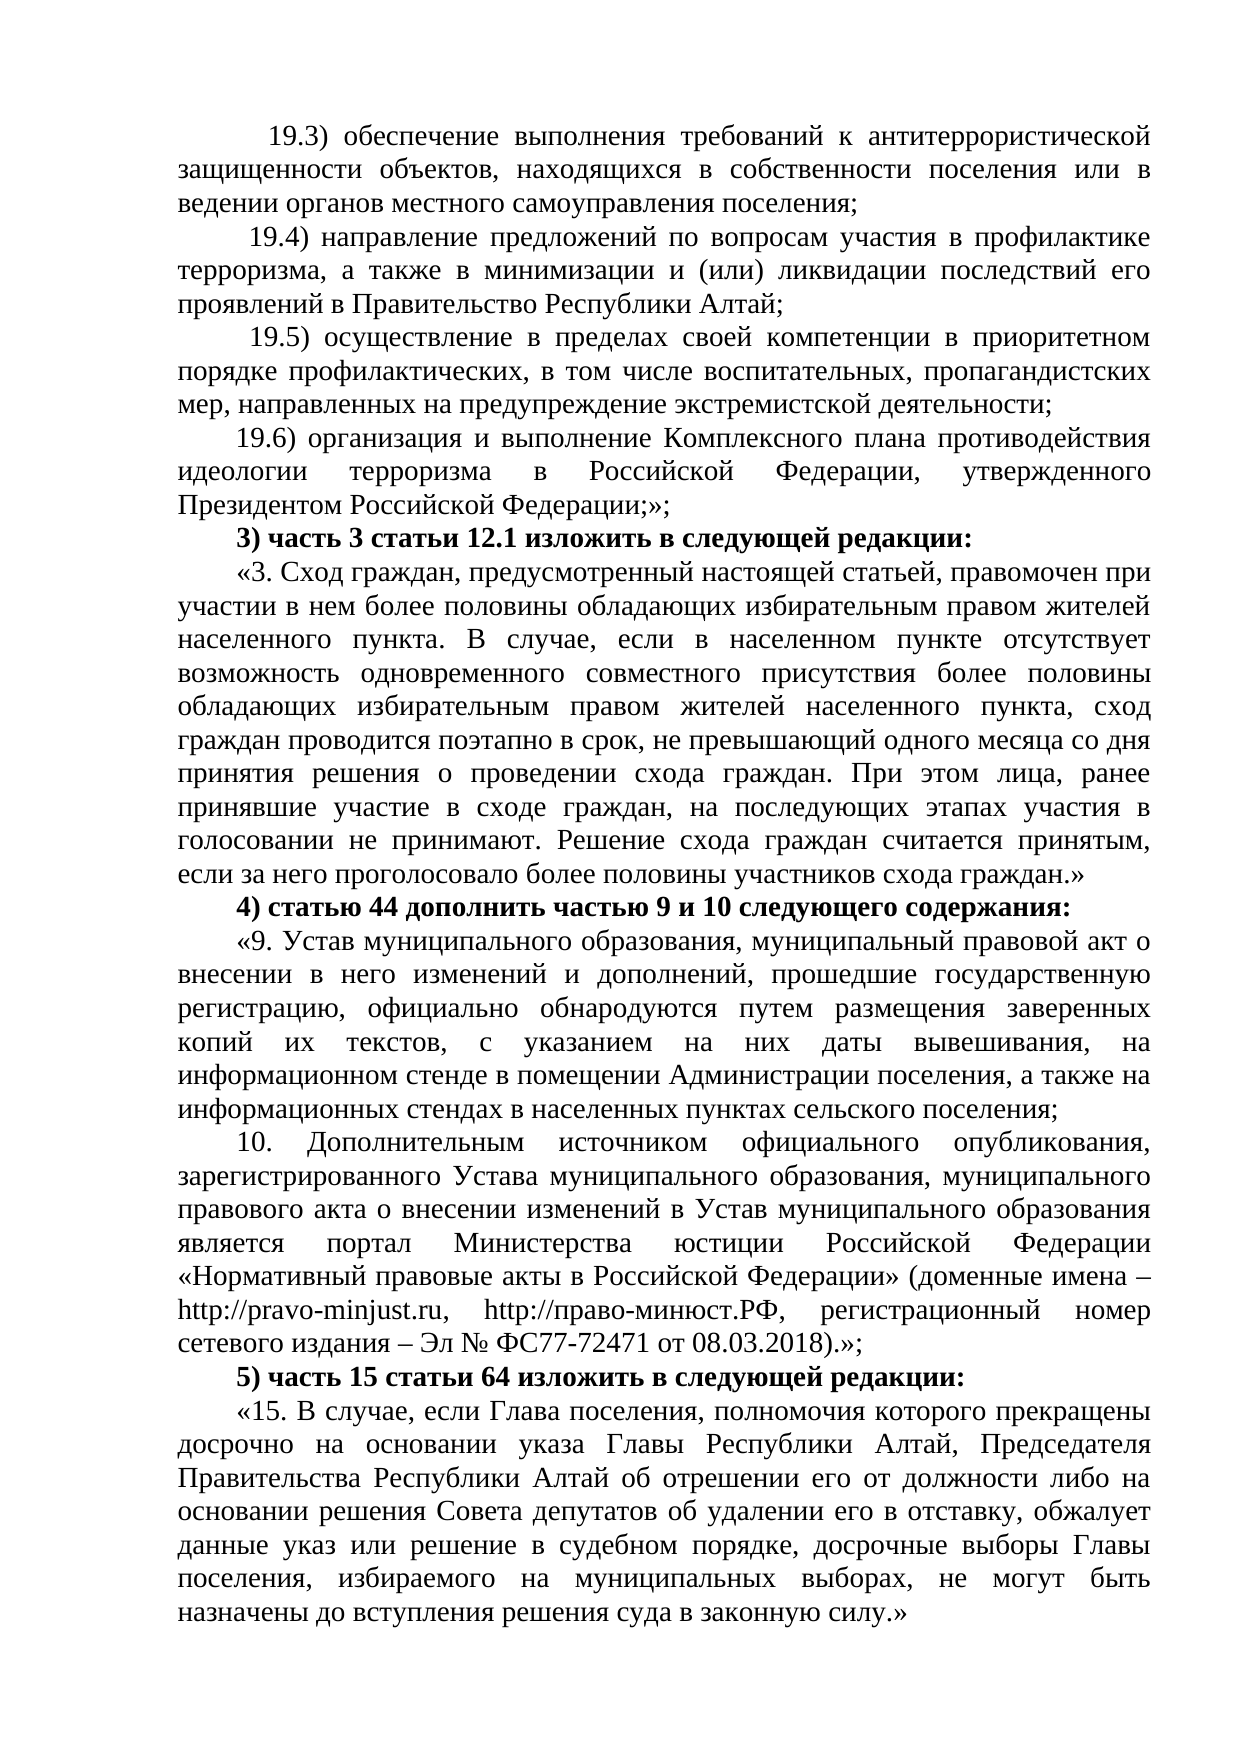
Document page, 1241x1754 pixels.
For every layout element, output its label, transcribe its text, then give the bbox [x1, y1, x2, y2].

text 5) часть 15 статьи 64 изложить в следующей редакции: [177, 1359, 1152, 1393]
text 3) часть 3 статьи 12.1 изложить в следующей редакции: [177, 521, 1152, 554]
text «3. Сход граждан, предусмотренный настоящей статьей, правомочен при участии в нем более половины обладающих избирательным правом жителей населенного пункта. В случае, если в населенном пункте отсутствует возможность одновременного совместного присутствия более половины обладающих избирательным правом жителей населенного пункта, сход граждан проводится поэтапно в срок, не превышающий одного месяца со дня принятия решения о проведении схода граждан. При этом лица, ранее принявшие участие в сходе граждан, на последующих этапах участия в голосовании не принимают. Решение схода граждан считается принятым, если за него проголосовало более половины участников схода граждан.» [177, 554, 1152, 889]
text 4) статью 44 дополнить частью 9 и 10 следующего содержания: [177, 889, 1152, 923]
text 19.3) обеспечение выполнения требований к антитеррористической защищенности объектов, находящихся в собственности поселения или в ведении органов местного самоуправления поселения; [177, 118, 1152, 219]
text 10. Дополнительным источником официального опубликования, зарегистрированного Устава муниципального образования, муниципального правового акта о внесении изменений в Устав муниципального образования является портал Министерства юстиции Российской Федерации «Нормативный правовые акты в Российской Федерации» (доменные имена – http://pravo-minjust.ru, http://право-минюст.РФ, регистрационный номер сетевого издания – Эл № ФС77-72471 от 08.03.2018).»; [177, 1124, 1152, 1359]
text «9. Устав муниципального образования, муниципальный правовой акт о внесении в него изменений и дополнений, прошедшие государственную регистрацию, официально обнародуются путем размещения заверенных копий их текстов, с указанием на них даты вывешивания, на информационном стенде в помещении Администрации поселения, а также на информационных стендах в населенных пунктах сельского поселения; [177, 923, 1152, 1124]
text 19.5) осуществление в пределах своей компетенции в приоритетном порядке профилактических, в том числе воспитательных, пропагандистских мер, направленных на предупреждение экстремистской деятельности; [177, 319, 1152, 420]
text 19.4) направление предложений по вопросам участия в профилактике терроризма, а также в минимизации и (или) ликвидации последствий его проявлений в Правительство Республики Алтай; [177, 219, 1152, 319]
text «15. В случае, если Глава поселения, полномочия которого прекращены досрочно на основании указа Главы Республики Алтай, Председателя Правительства Республики Алтай об отрешении его от должности либо на основании решения Совета депутатов об удалении его в отставку, обжалует данные указ или решение в судебном порядке, досрочные выборы Главы поселения, избираемого на муниципальных выборах, не могут быть назначены до вступления решения суда в законную силу.» [177, 1393, 1152, 1627]
